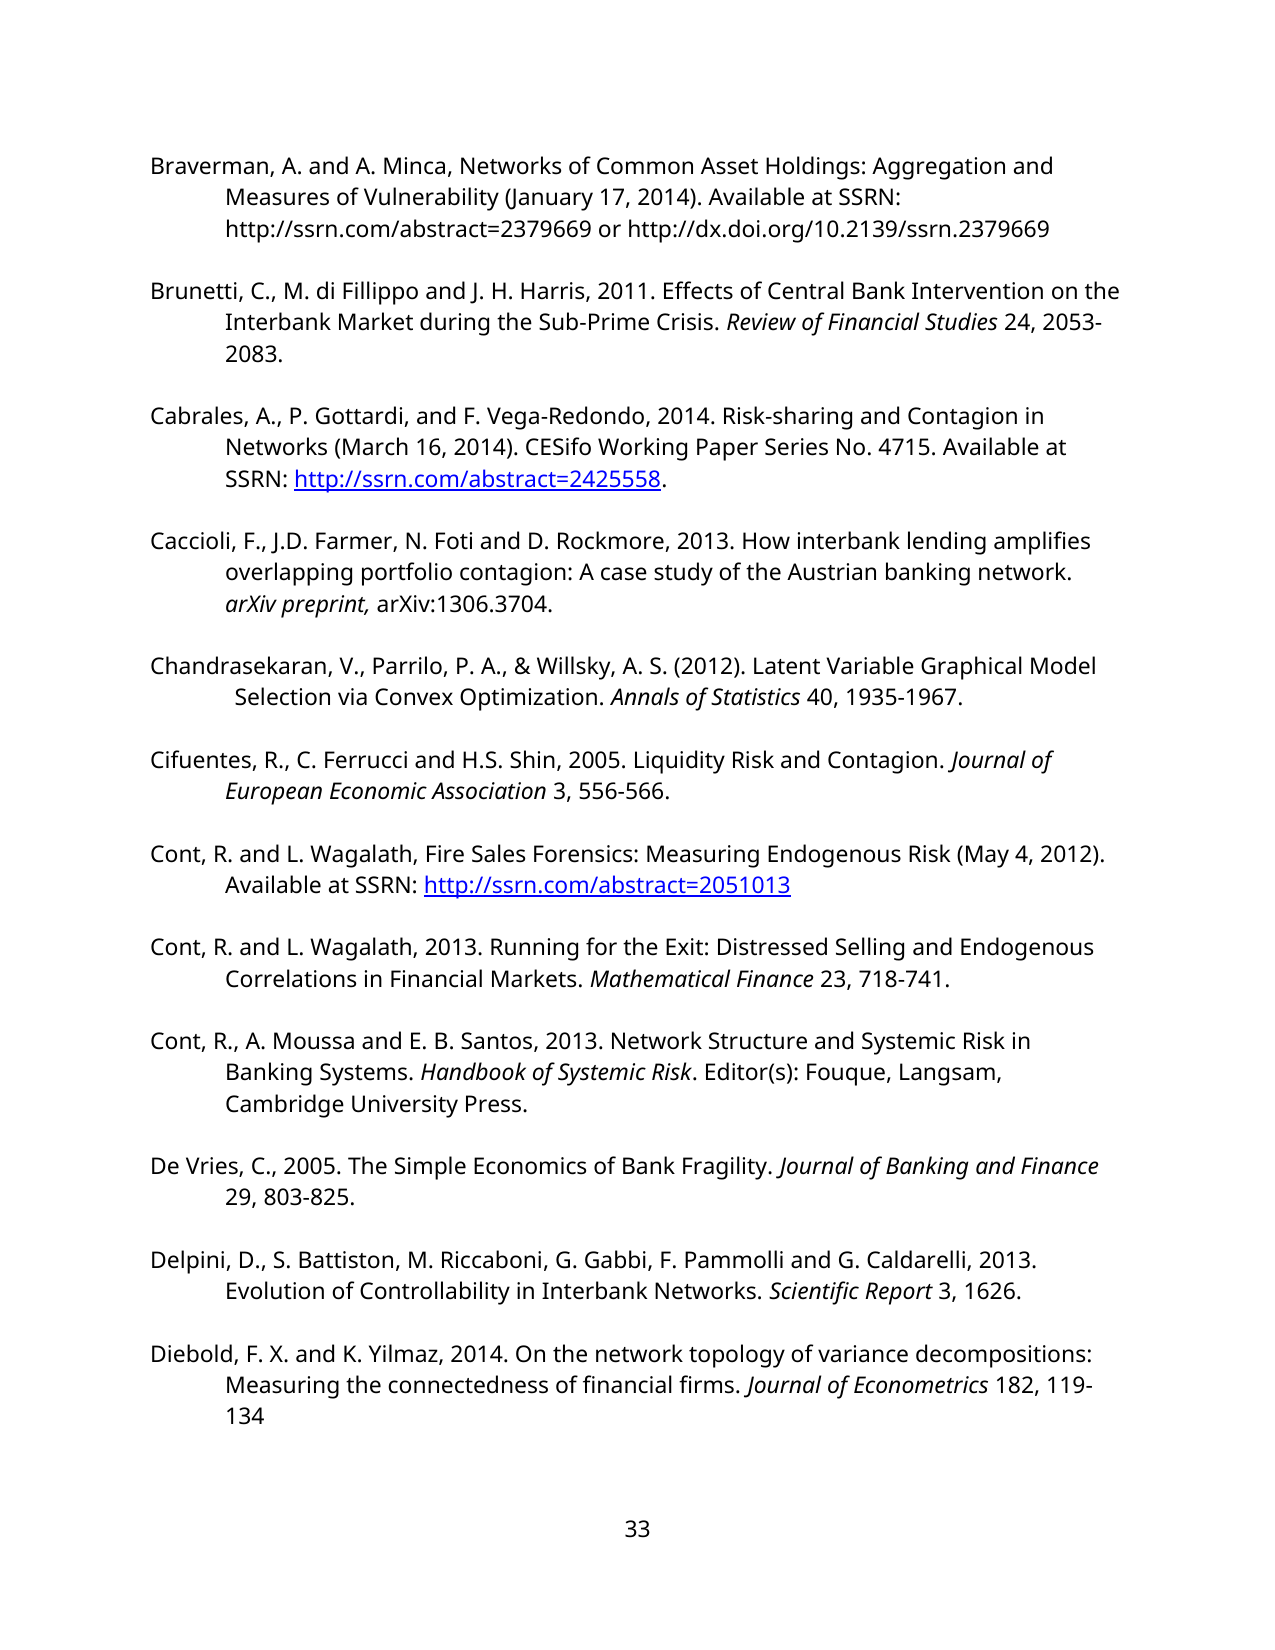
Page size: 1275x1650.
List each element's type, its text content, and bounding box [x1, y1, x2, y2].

text De Vries, C., 2005. The Simple Economics of Bank Fragility. Journal of Banking and Finance 29, 803-825. [150, 1150, 1125, 1212]
text Cont, R. and L. Wagalath, 2013. Running for the Exit: Distressed Selling and Endogenous Correlations in Financial Markets. Mathematical Finance 23, 718-741. [150, 931, 1125, 994]
text Delpini, D., S. Battiston, M. Riccaboni, G. Gabbi, F. Pammolli and G. Caldarelli, 2013. Evolution of Controllability in Interbank Networks. Scientific Report 3, 1626. [150, 1244, 1125, 1306]
text Brunetti, C., M. di Fillippo and J. H. Harris, 2011. Effects of Central Bank Intervention on the Interbank Market during the Sub-Prime Crisis. Review of Financial Studies 24, 2053-2083. [150, 275, 1125, 369]
text Diebold, F. X. and K. Yilmaz, 2014. On the network topology of variance decompositions: Measuring the connectedness of financial firms. Journal of Econometrics 182, 119-134 [150, 1337, 1125, 1431]
text Cont, R., A. Moussa and E. B. Santos, 2013. Network Structure and Systemic Risk in Banking Systems. Handbook of Systemic Risk. Editor(s): Fouque, Langsam, Cambridge University Press. [150, 1025, 1125, 1119]
text Cifuentes, R., C. Ferrucci and H.S. Shin, 2005. Liquidity Risk and Contagion. Journal of European Economic Association 3, 556-566. [150, 744, 1125, 806]
text Chandrasekaran, V., Parrilo, P. A., & Willsky, A. S. (2012). Latent Variable Graphical Model Selection via Convex Optimization. Annals of Statistics 40, 1935-1967. [150, 650, 1125, 712]
text Braverman, A. and A. Minca, Networks of Common Asset Holdings: Aggregation and Measures of Vulnerability (January 17, 2014). Available at SSRN: http://ssrn.com/abstract=2379669 or http://dx.doi.org/10.2139/ssrn.2379669 [150, 150, 1125, 244]
text Cont, R. and L. Wagalath, Fire Sales Forensics: Measuring Endogenous Risk (May 4, 2012). Available at SSRN: http://ssrn.com/abstract=2051013 [150, 837, 1125, 900]
text Cabrales, A., P. Gottardi, and F. Vega-Redondo, 2014. Risk-sharing and Contagion in Networks (March 16, 2014). CESifo Working Paper Series No. 4715. Available at SSRN: http://ssrn.com/abstract=2425558. [150, 400, 1125, 494]
text Caccioli, F., J.D. Farmer, N. Foti and D. Rockmore, 2013. How interbank lending amplifies overlapping portfolio contagion: A case study of the Austrian banking network. arXiv preprint, arXiv:1306.3704. [150, 525, 1125, 619]
